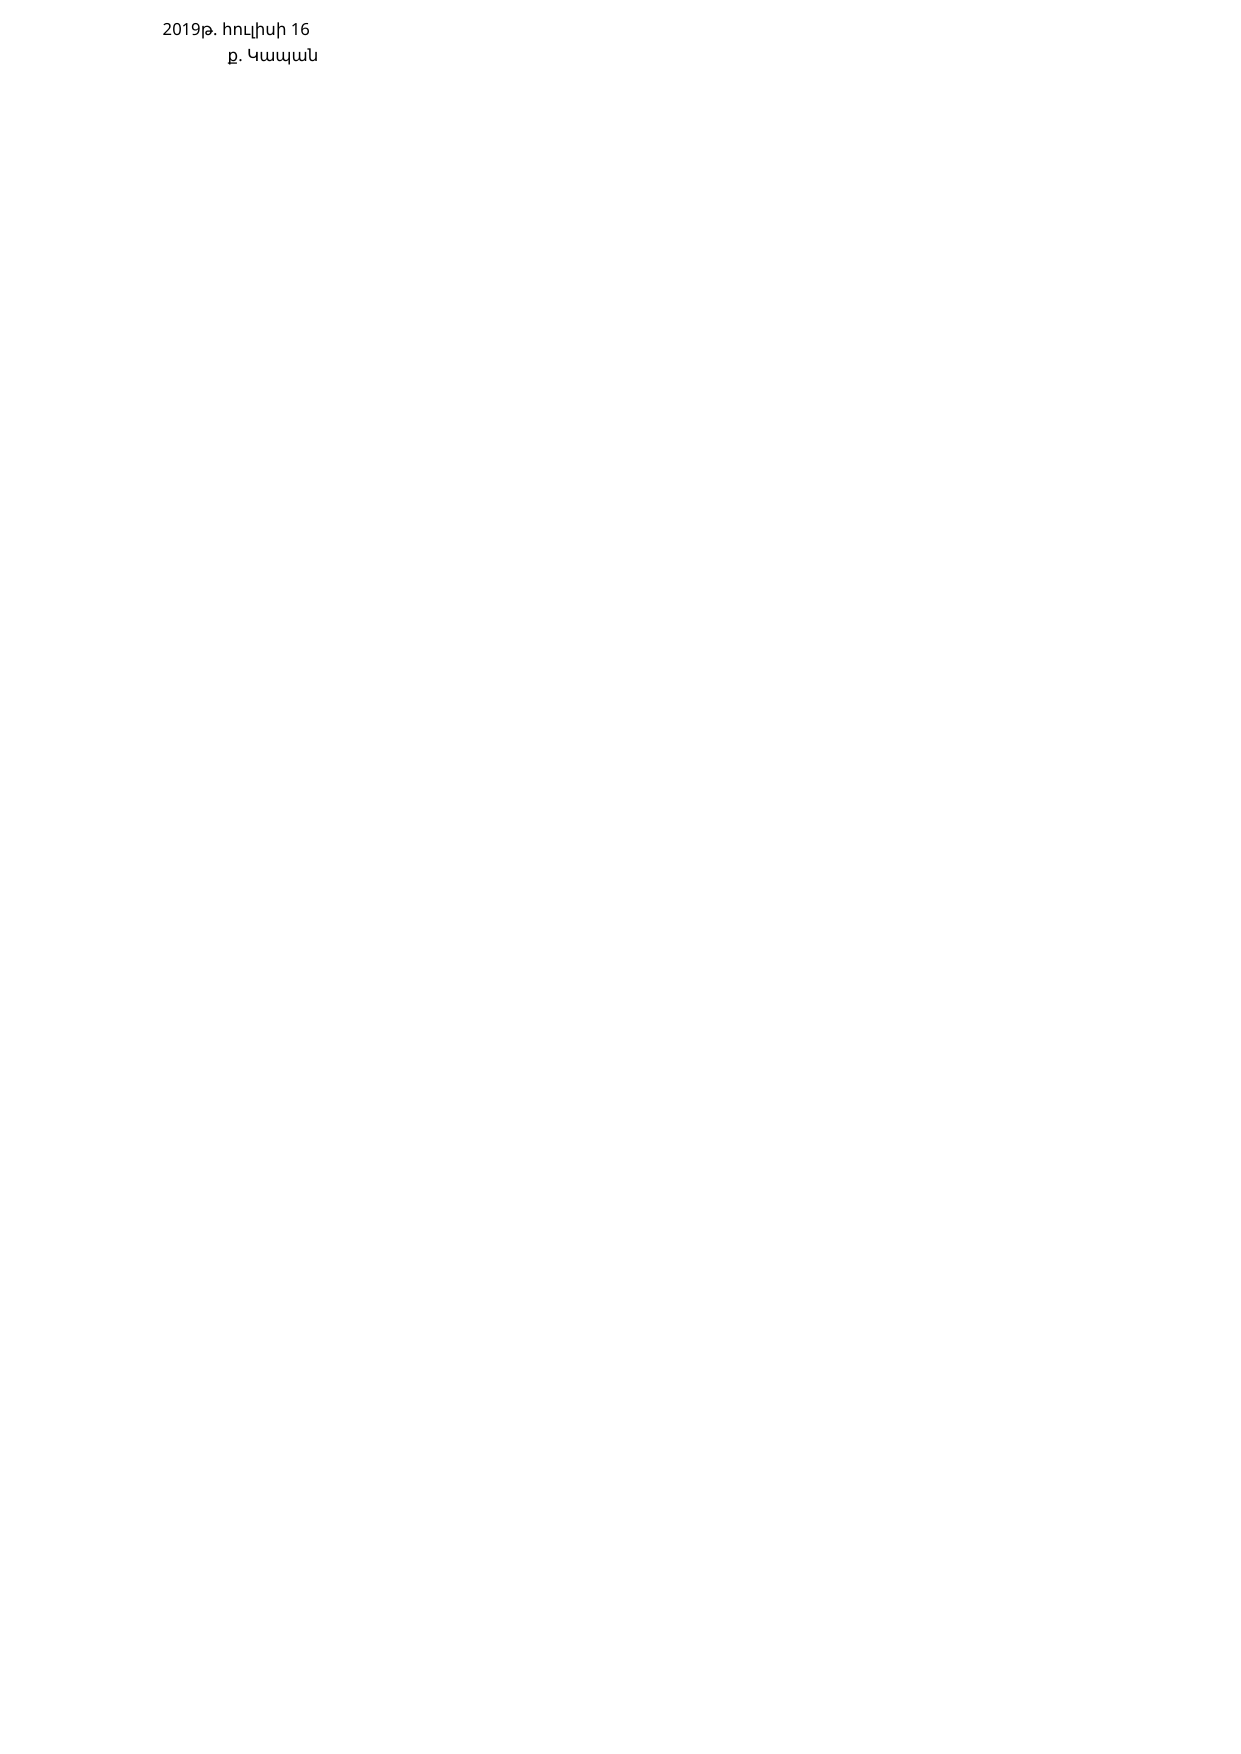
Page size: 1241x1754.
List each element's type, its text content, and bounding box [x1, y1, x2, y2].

text 2019թ. հուլիսի 16 ք. Կապան [147, 15, 1151, 66]
